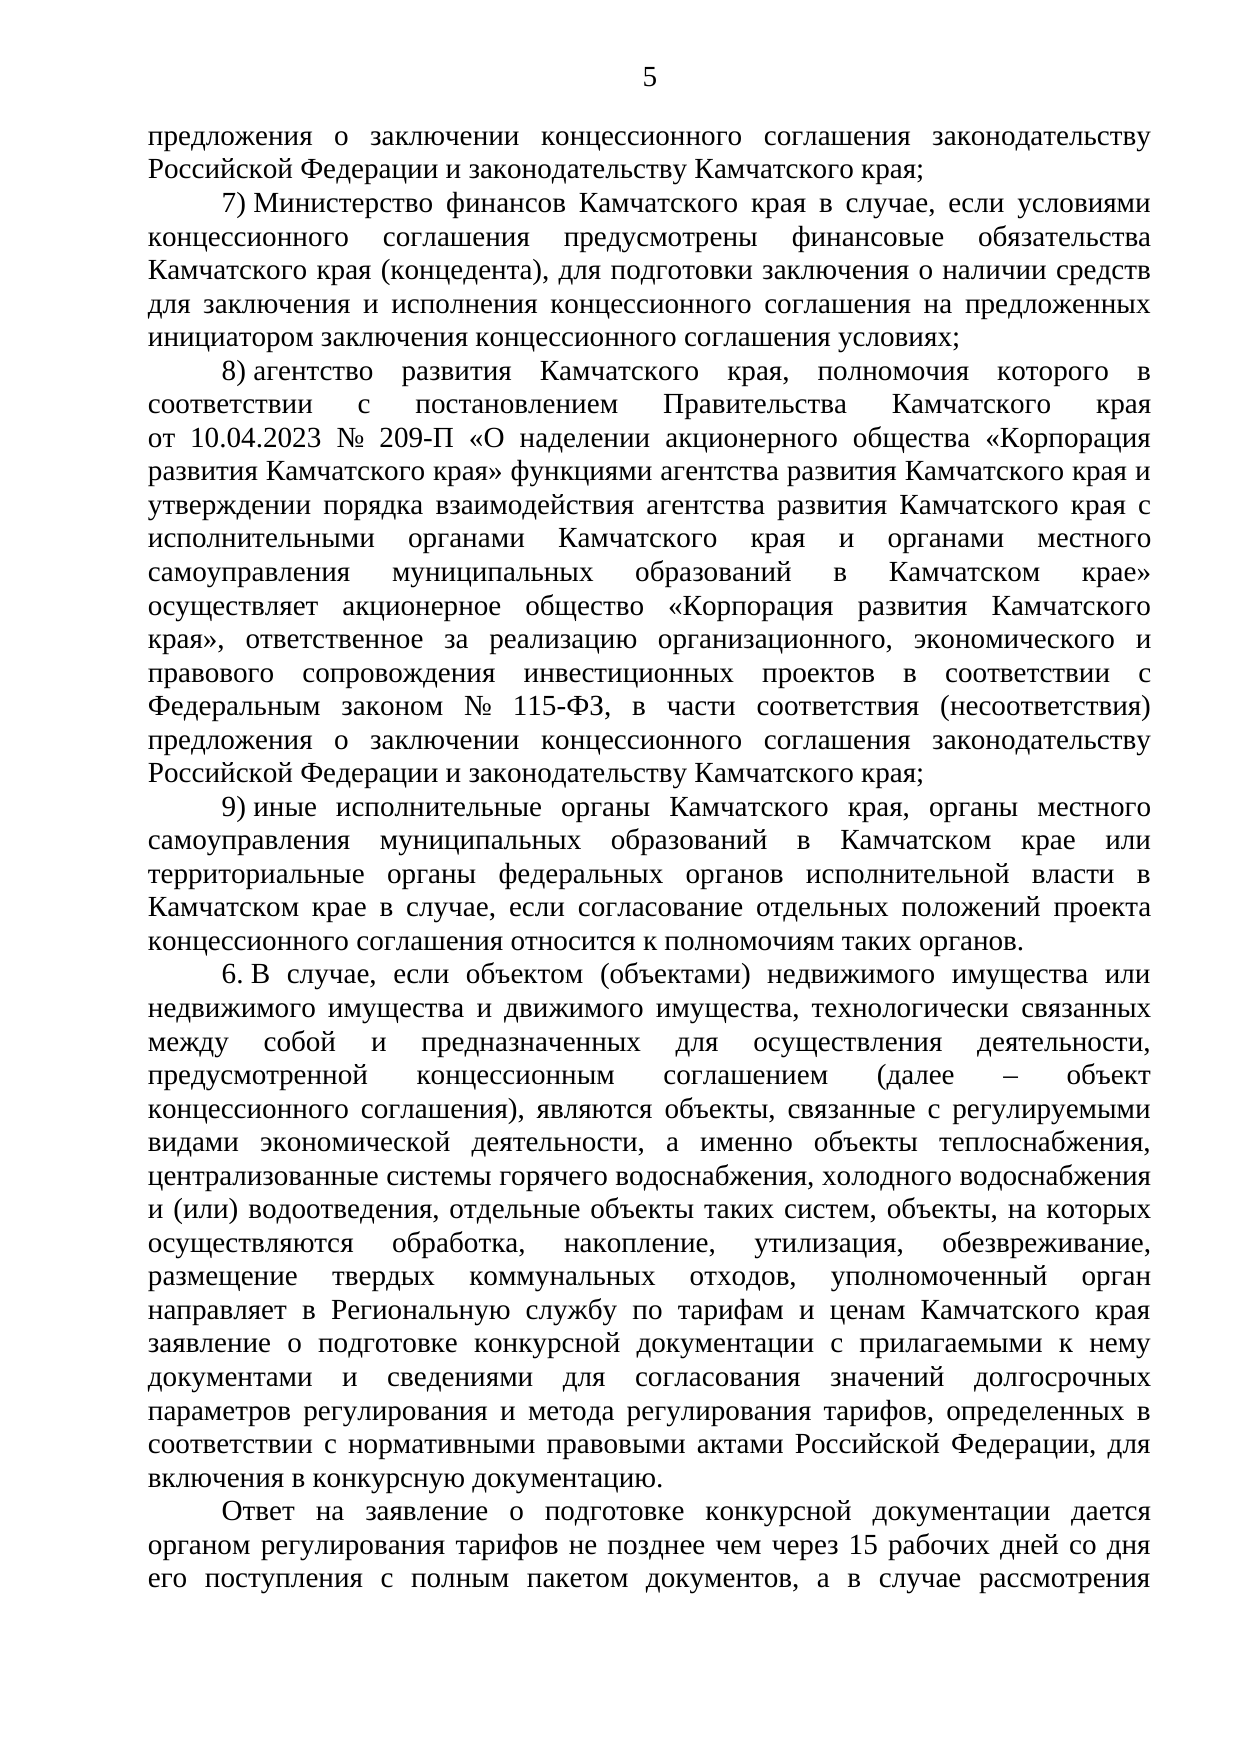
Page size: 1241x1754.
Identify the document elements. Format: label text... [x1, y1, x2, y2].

text 8) агентство развития Камчатского края, полномочия которого в соответствии с постановлением Правительства Камчатского края от 10.04.2023 № 209-П «О наделении акционерного общества «Корпорация развития Камчатского края» функциями агентства развития Камчатского края и утверждении порядка взаимодействия агентства развития Камчатского края с исполнительными органами Камчатского края и органами местного самоуправления муниципальных образований в Камчатском крае» осуществляет акционерное общество «Корпорация развития Камчатского края», ответственное за реализацию организационного, экономического и правового сопровождения инвестиционных проектов в соответствии с Федеральным законом № 115-ФЗ, в части соответствия (несоответствия) предложения о заключении концессионного соглашения законодательству Российской Федерации и законодательству Камчатского края; [148, 353, 1152, 789]
text 9) иные исполнительные органы Камчатского края, органы местного самоуправления муниципальных образований в Камчатском крае или территориальные органы федеральных органов исполнительной власти в Камчатском крае в случае, если согласование отдельных положений проекта концессионного соглашения относится к полномочиям таких органов. [148, 789, 1152, 957]
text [148, 1493, 1152, 1594]
text 7) Министерство финансов Камчатского края в случае, если условиями концессионного соглашения предусмотрены финансовые обязательства Камчатского края (концедента), для подготовки заключения о наличии средств для заключения и исполнения концессионного соглашения на предложенных инициатором заключения концессионного соглашения условиях; [148, 185, 1152, 353]
text 6. В случае, если объектом (объектами) недвижимого имущества или недвижимого имущества и движимого имущества, технологически связанных между собой и предназначенных для осуществления деятельности, предусмотренной концессионным соглашением (далее – объект концессионного соглашения), являются объекты, связанные с регулируемыми видами экономической деятельности, а именно объекты теплоснабжения, централизованные системы горячего водоснабжения, холодного водоснабжения и (или) водоотведения, отдельные объекты таких систем, объекты, на которых осуществляются обработка, накопление, утилизация, обезвреживание, размещение твердых коммунальных отходов, уполномоченный орган направляет в Региональную службу по тарифам и ценам Камчатского края заявление о подготовке конкурсной документации с прилагаемыми к нему документами и сведениями для согласования значений долгосрочных параметров регулирования и метода регулирования тарифов, определенных в соответствии с нормативными правовыми актами Российской Федерации, для включения в конкурсную документацию. [148, 957, 1152, 1493]
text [148, 118, 1152, 185]
